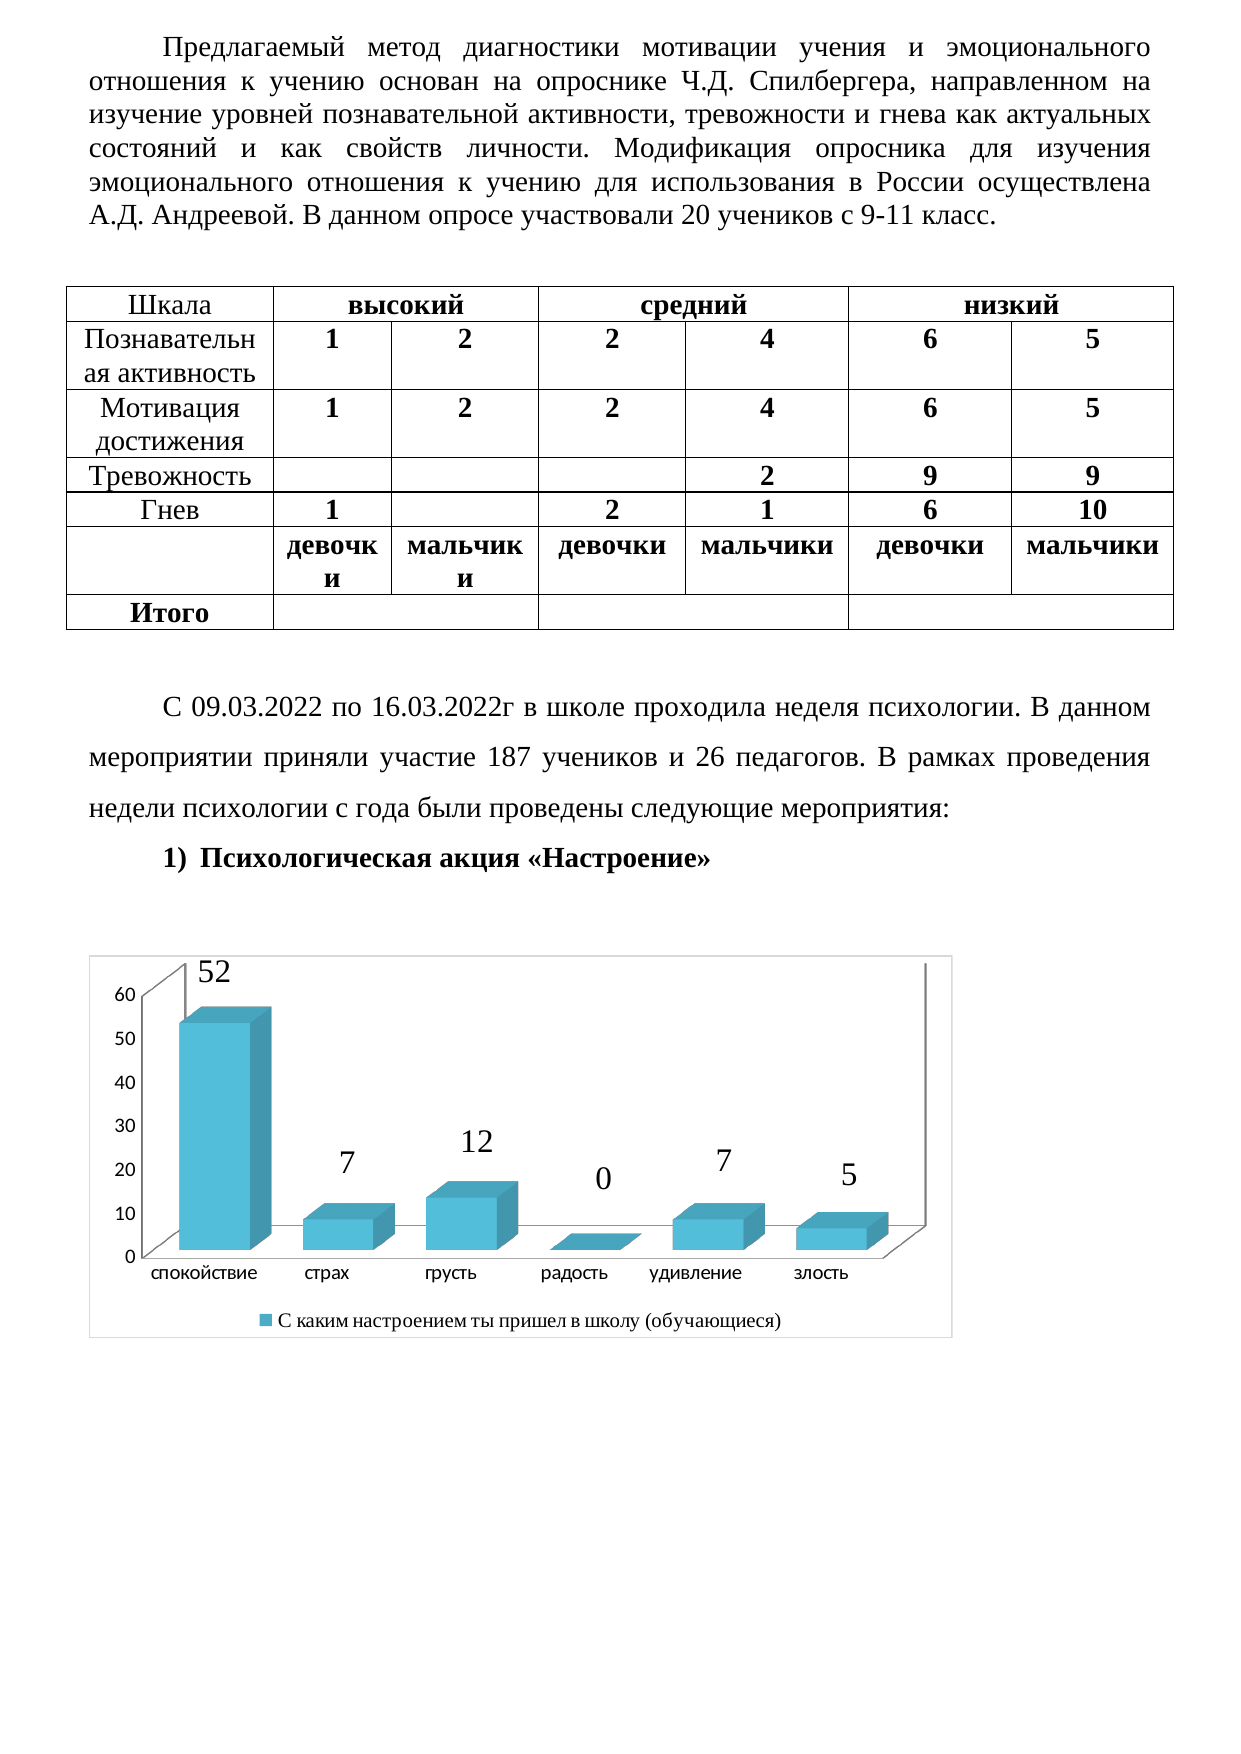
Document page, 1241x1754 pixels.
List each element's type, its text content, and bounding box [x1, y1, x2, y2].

table_cell 2 [539, 322, 685, 389]
text Психологическая акция «Настроение» [162, 840, 1152, 873]
table_cell мальчики [392, 527, 538, 594]
table_header средний [539, 287, 848, 321]
table_cell [392, 458, 538, 491]
table_cell [392, 493, 538, 526]
table_cell 4 [686, 322, 848, 389]
text Предлагаемый метод диагностики мотивации учения и эмоционального отношения к учению основан на опроснике Ч.Д. Спилбергера, направленном на изучение уровней познавательной активности, тревожности и гнева как актуальных состояний и как свойств личности. Модификация опросника для изучения эмоционального отношения к учению для использования в России осуществлена А.Д. Андреевой. В данном опросе участвовали 20 учеников с 9-11 класс. [89, 29, 1152, 231]
table_cell 5 [1012, 390, 1173, 457]
table_header Шкала [67, 287, 273, 321]
table_cell Мотивация достижения [67, 390, 273, 457]
table_header высокий [274, 287, 538, 321]
table_cell [67, 527, 273, 594]
table_cell 2 [539, 493, 685, 526]
table_cell девочки [539, 527, 685, 594]
table_cell мальчики [686, 527, 848, 594]
table_cell [274, 595, 538, 629]
table_cell 10 [1012, 493, 1173, 526]
table_cell 6 [849, 390, 1011, 457]
table_cell 4 [686, 390, 848, 457]
table_cell 9 [1012, 458, 1173, 491]
table_cell 6 [849, 493, 1011, 526]
table_cell 2 [686, 458, 848, 491]
table_cell [849, 595, 1173, 629]
table_cell 9 [849, 458, 1011, 491]
table_cell Гнев [67, 493, 273, 526]
table_cell 5 [1012, 322, 1173, 389]
table_cell Итого [67, 595, 273, 629]
table_cell мальчики [1012, 527, 1173, 594]
table_cell девочки [849, 527, 1011, 594]
table_cell [274, 458, 391, 491]
table_cell 1 [686, 493, 848, 526]
table_cell девочки [274, 527, 391, 594]
table_cell Тревожность [67, 458, 273, 491]
table_cell 1 [274, 322, 391, 389]
table_cell 2 [392, 390, 538, 457]
table_cell 2 [392, 322, 538, 389]
table_cell [539, 458, 685, 491]
table_cell [539, 595, 848, 629]
table_cell 1 [274, 390, 391, 457]
table_cell Познавательная активность [67, 322, 273, 389]
table_cell 2 [539, 390, 685, 457]
table_cell 6 [849, 322, 1011, 389]
table_cell 1 [274, 493, 391, 526]
list С 09.03.2022 по 16.03.2022г в школе проходила неделя психологии. В данном мероприятии приняли участие 187 учеников и 26 педагогов. В рамках проведения недели психологии с года были проведены следующие мероприятия: [89, 689, 1152, 823]
table_header низкий [849, 287, 1173, 321]
